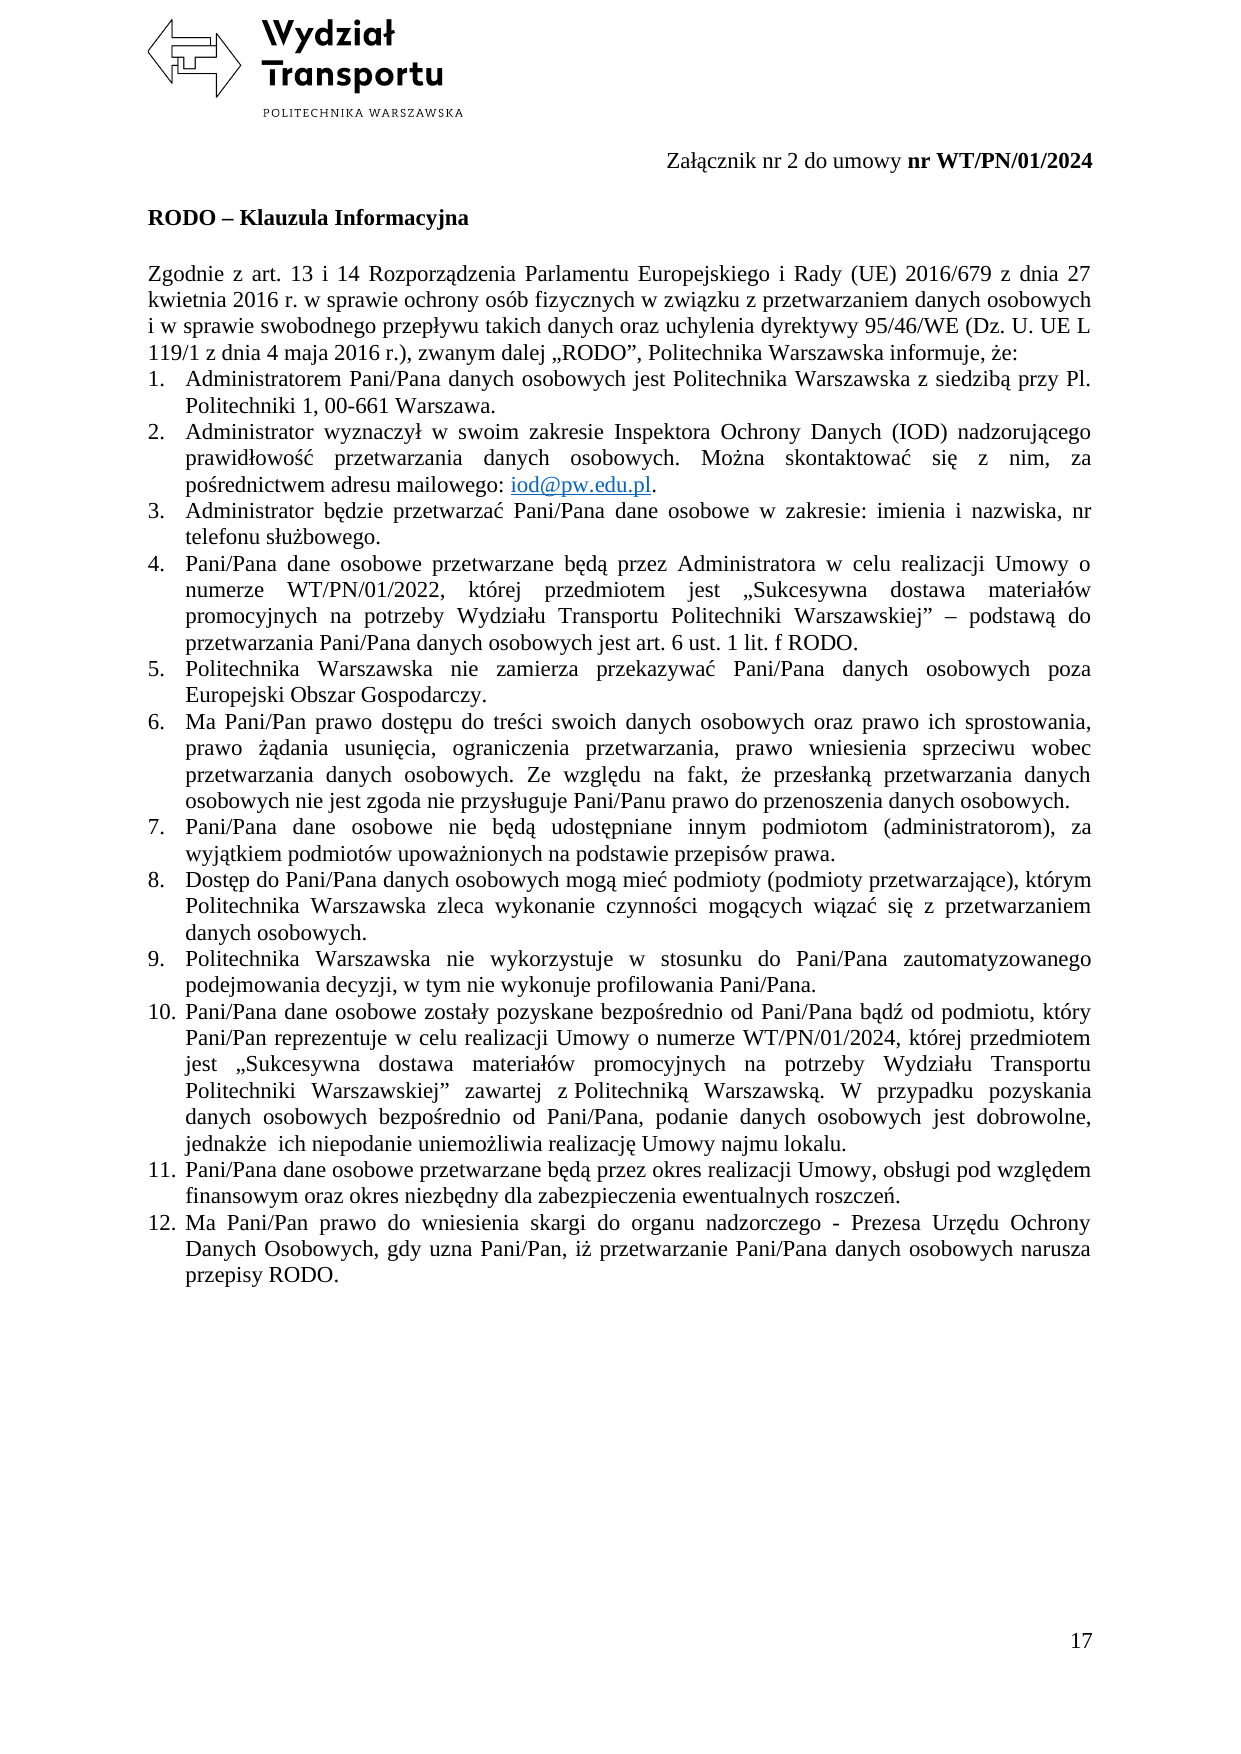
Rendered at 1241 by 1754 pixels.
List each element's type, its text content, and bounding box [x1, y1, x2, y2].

list Pani/Pana dane osobowe przetwarzane będą przez okres realizacji Umowy, obsługi pod względem finansowym oraz okres niezbędny dla zabezpieczenia ewentualnych roszczeń. [148, 1156, 1093, 1209]
text Zgodnie z art. 13 i 14 Rozporządzenia Parlamentu Europejskiego i Rady (UE) 2016/679 z dnia 27 kwietnia 2016 r. w sprawie ochrony osób fizycznych w związku z przetwarzaniem danych osobowych i w sprawie swobodnego przepływu takich danych oraz uchylenia dyrektywy 95/46/WE (Dz. U. UE L 119/1 z dnia 4 maja 2016 r.), zwanym dalej „RODO”, Politechnika Warszawska informuje, że: [148, 260, 1093, 365]
text RODO – Klauzula Informacyjna [148, 204, 1085, 230]
list Pani/Pana dane osobowe zostały pozyskane bezpośrednio od Pani/Pana bądź od podmiotu, który Pani/Pan reprezentuje w celu realizacji Umowy o numerze WT/PN/01/2024, której przedmiotem jest „Sukcesywna dostawa materiałów promocyjnych na potrzeby Wydziału Transportu Politechniki Warszawskiej” zawartej z Politechniką Warszawską. W przypadku pozyskania danych osobowych bezpośrednio od Pani/Pana, podanie danych osobowych jest dobrowolne, jednakże ich niepodanie uniemożliwia realizację Umowy najmu lokalu. [148, 998, 1093, 1156]
list Dostęp do Pani/Pana danych osobowych mogą mieć podmioty (podmioty przetwarzające), którym Politechnika Warszawska zleca wykonanie czynności mogących wiązać się z przetwarzaniem danych osobowych. [148, 866, 1093, 945]
text Załącznik nr 2 do umowy nr WT/PN/01/2024 [148, 148, 1093, 174]
list Administrator będzie przetwarzać Pani/Pana dane osobowe w zakresie: imienia i nazwiska, nr telefonu służbowego. [148, 497, 1093, 550]
list Pani/Pana dane osobowe nie będą udostępniane innym podmiotom (administratorom), za wyjątkiem podmiotów upoważnionych na podstawie przepisów prawa. [148, 813, 1093, 866]
list Ma Pani/Pan prawo do wniesienia skargi do organu nadzorczego - Prezesa Urzędu Ochrony Danych Osobowych, gdy uzna Pani/Pan, iż przetwarzanie Pani/Pana danych osobowych narusza przepisy RODO. [148, 1209, 1093, 1288]
list Administrator wyznaczył w swoim zakresie Inspektora Ochrony Danych (IOD) nadzorującego prawidłowość przetwarzania danych osobowych. Można skontaktować się z nim, za pośrednictwem adresu mailowego: iod@pw.edu.pl. [148, 418, 1093, 497]
list Politechnika Warszawska nie wykorzystuje w stosunku do Pani/Pana zautomatyzowanego podejmowania decyzji, w tym nie wykonuje profilowania Pani/Pana. [148, 945, 1093, 998]
list Politechnika Warszawska nie zamierza przekazywać Pani/Pana danych osobowych poza Europejski Obszar Gospodarczy. [148, 655, 1093, 708]
list Administratorem Pani/Pana danych osobowych jest Politechnika Warszawska z siedzibą przy Pl. Politechniki 1, 00-661 Warszawa. [148, 365, 1093, 418]
list Pani/Pana dane osobowe przetwarzane będą przez Administratora w celu realizacji Umowy o numerze WT/PN/01/2022, której przedmiotem jest „Sukcesywna dostawa materiałów promocyjnych na potrzeby Wydziału Transportu Politechniki Warszawskiej” – podstawą do przetwarzania Pani/Pana danych osobowych jest art. 6 ust. 1 lit. f RODO. [148, 550, 1093, 655]
list Ma Pani/Pan prawo dostępu do treści swoich danych osobowych oraz prawo ich sprostowania, prawo żądania usunięcia, ograniczenia przetwarzania, prawo wniesienia sprzeciwu wobec przetwarzania danych osobowych. Ze względu na fakt, że przesłanką przetwarzania danych osobowych nie jest zgoda nie przysługuje Pani/Panu prawo do przenoszenia danych osobowych. [148, 708, 1093, 813]
